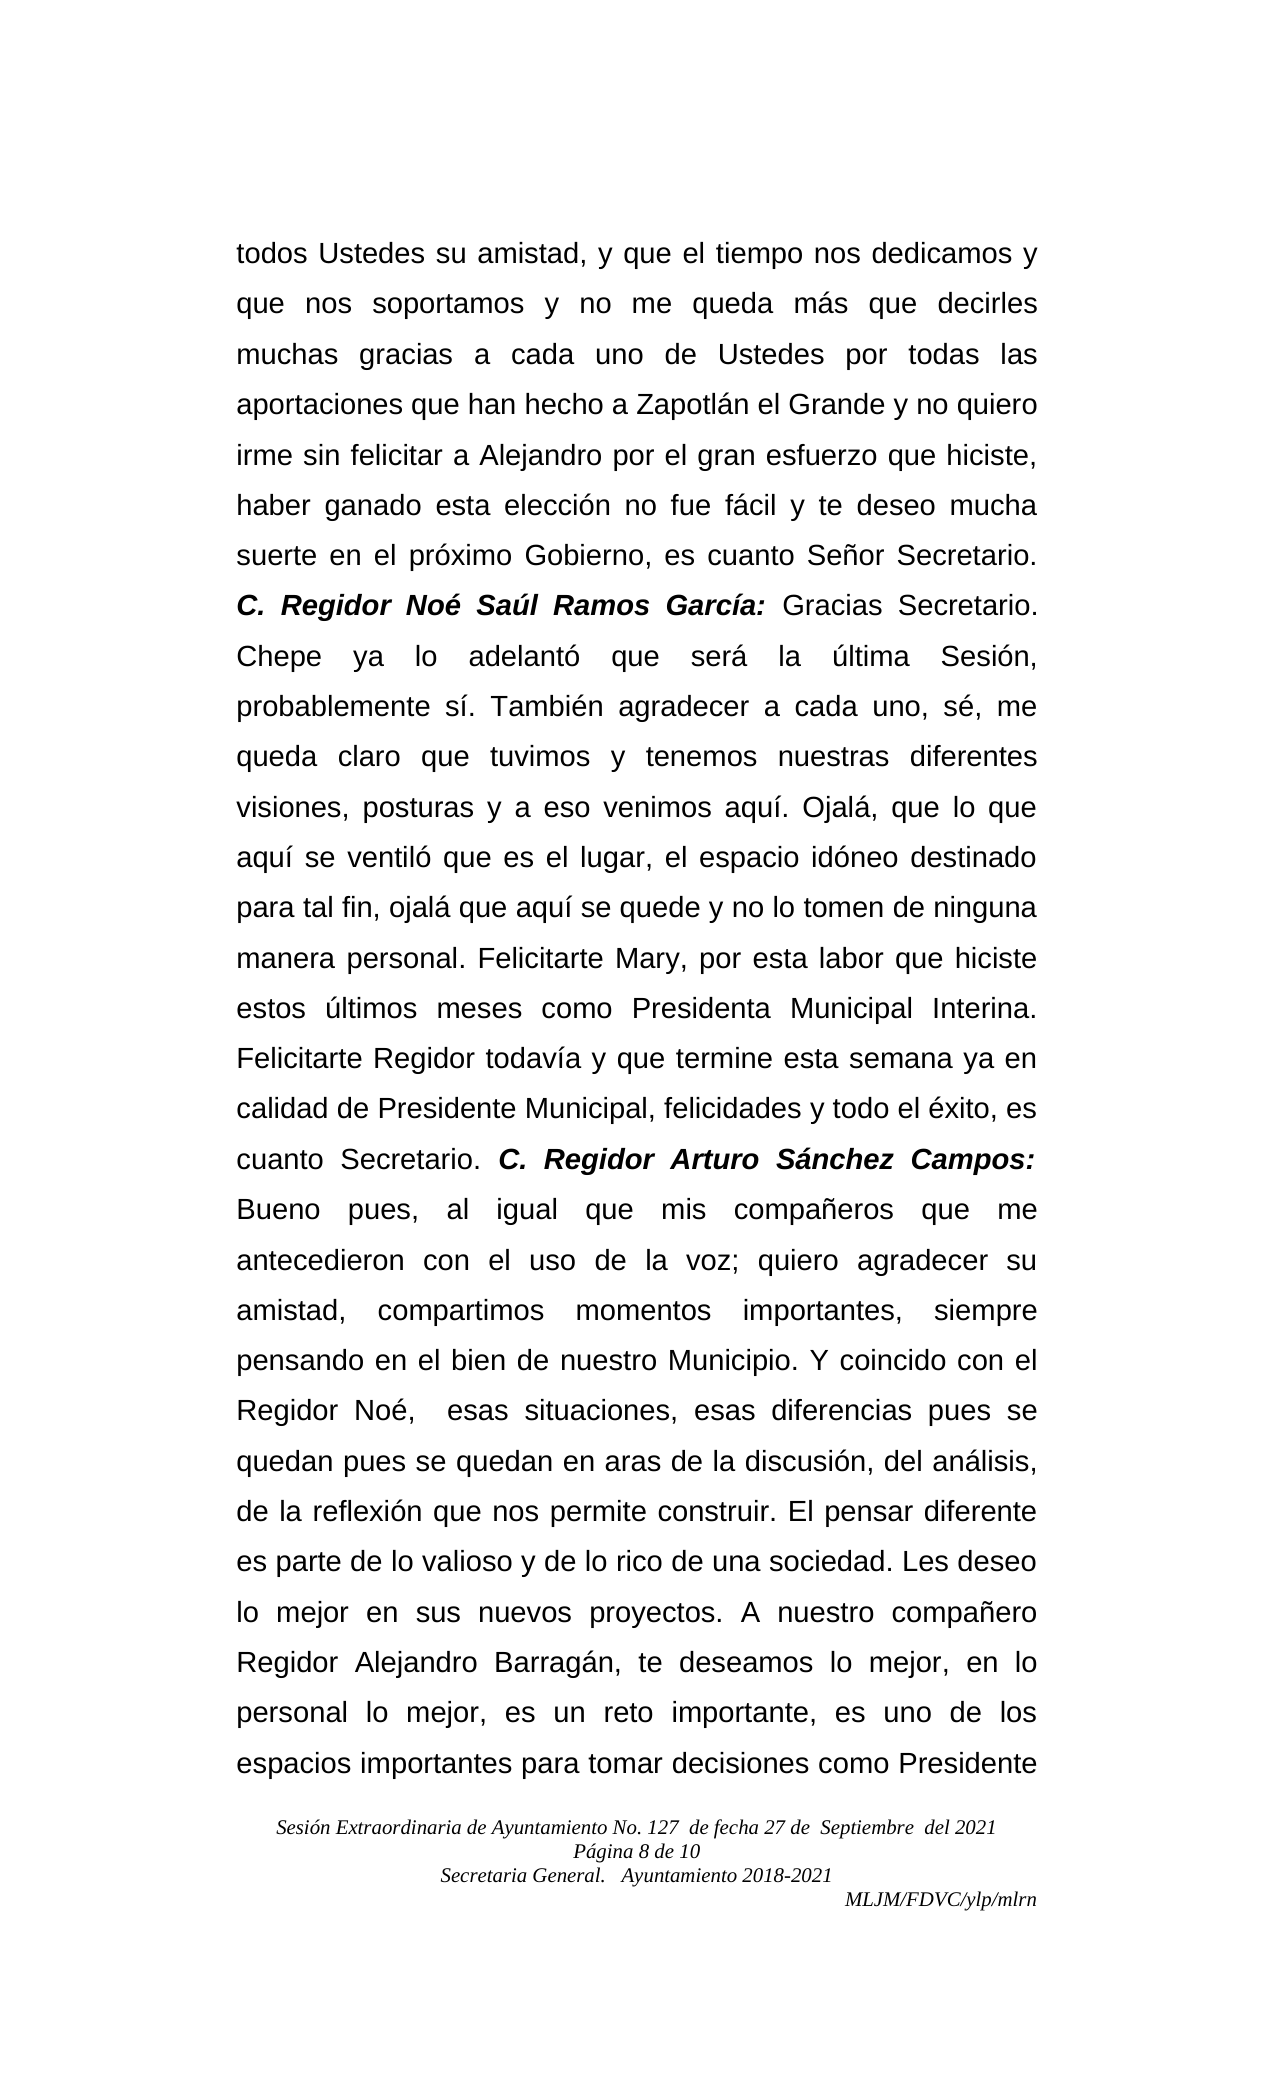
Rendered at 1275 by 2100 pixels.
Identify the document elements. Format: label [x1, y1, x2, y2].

text [236, 236, 1039, 1779]
